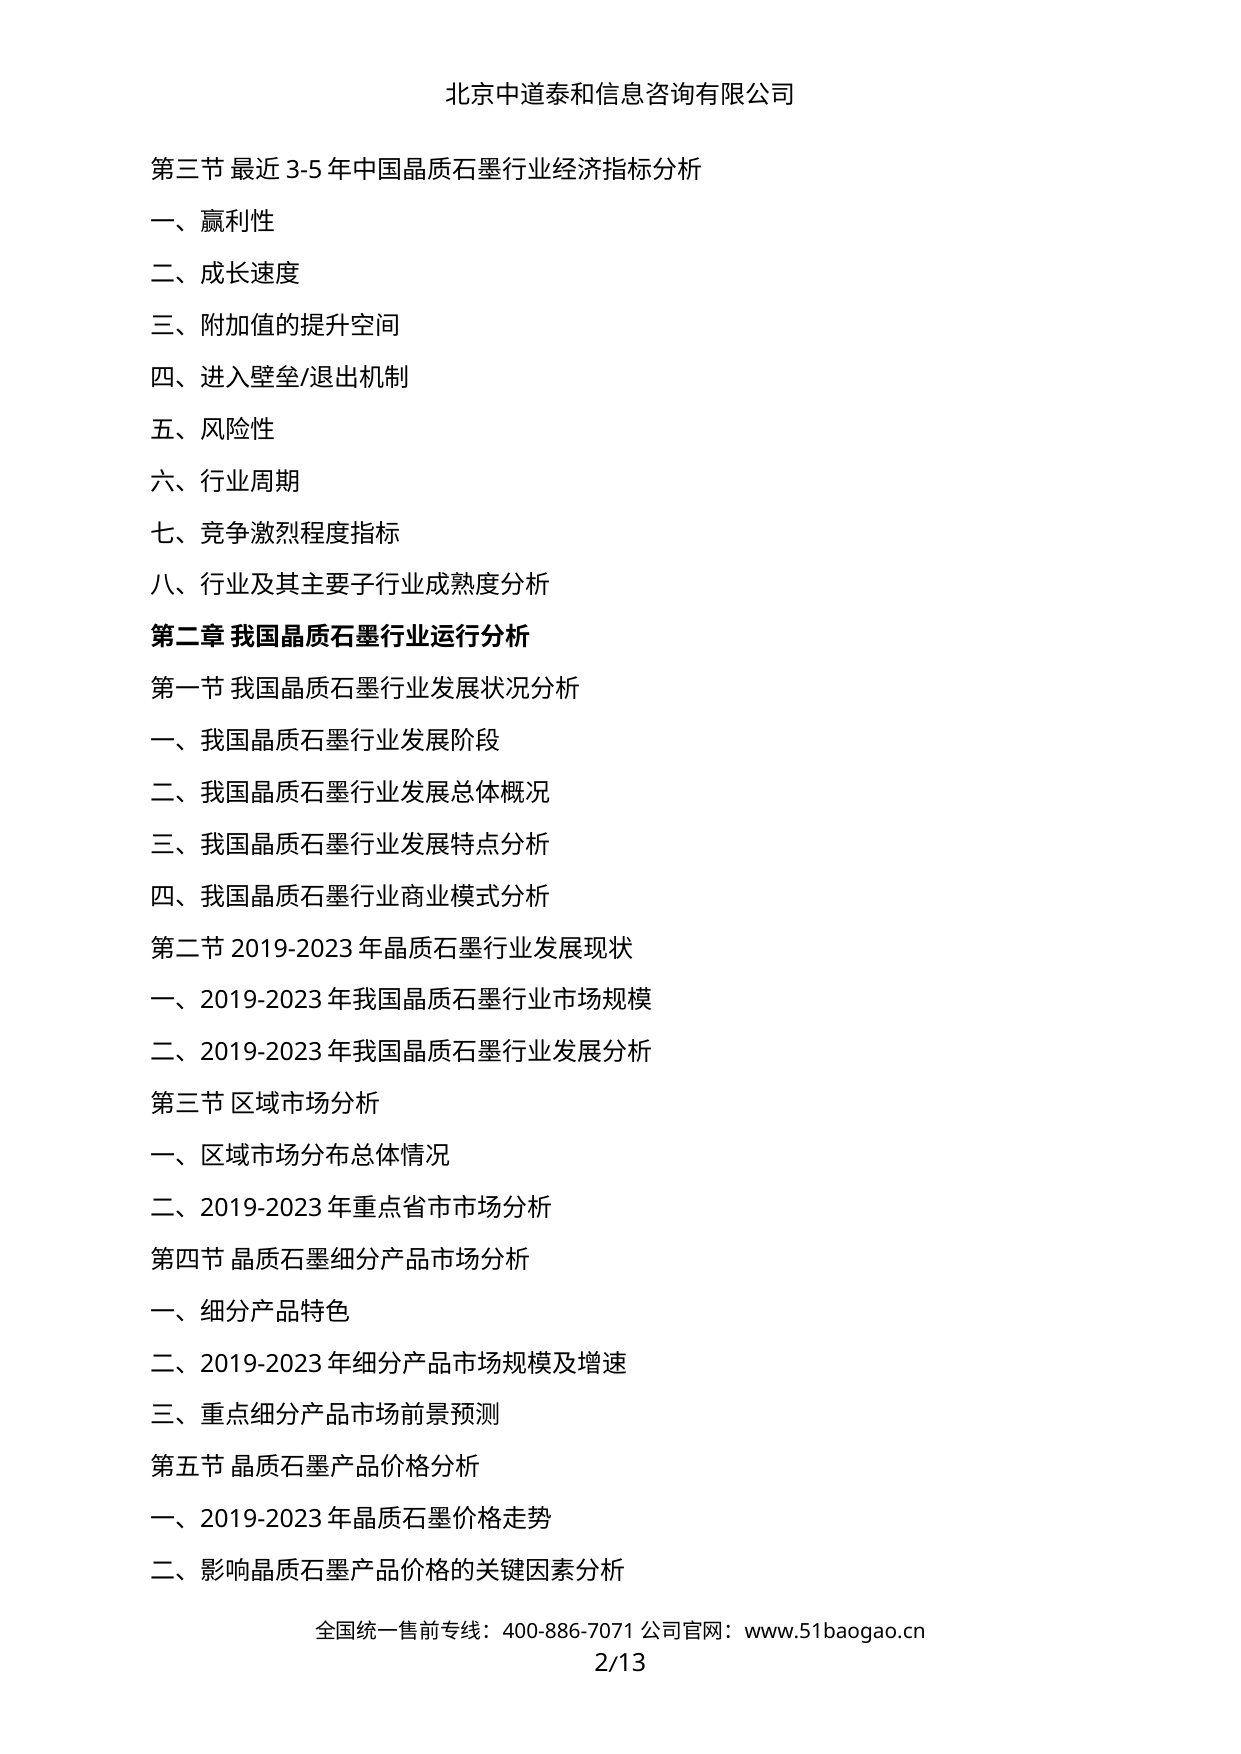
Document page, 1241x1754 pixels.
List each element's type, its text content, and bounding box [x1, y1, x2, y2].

text 一、赢利性 [150, 202, 1090, 238]
text 第二节 2019-2023年晶质石墨行业发展现状 [150, 928, 1090, 964]
text 四、我国晶质石墨行业商业模式分析 [150, 876, 1090, 912]
text 一、2019-2023年我国晶质石墨行业市场规模 [150, 980, 1090, 1016]
text 第三节 最近3-5年中国晶质石墨行业经济指标分析 [150, 150, 1090, 186]
text 二、我国晶质石墨行业发展总体概况 [150, 772, 1090, 809]
text 五、风险性 [150, 409, 1090, 446]
text 三、我国晶质石墨行业发展特点分析 [150, 824, 1090, 861]
text 二、2019-2023年重点省市市场分析 [150, 1187, 1090, 1224]
text 第一节 我国晶质石墨行业发展状况分析 [150, 669, 1090, 705]
text 四、进入壁垒/退出机制 [150, 357, 1090, 394]
text 三、附加值的提升空间 [150, 306, 1090, 342]
text 一、2019-2023年晶质石墨价格走势 [150, 1499, 1090, 1535]
text 第二章 我国晶质石墨行业运行分析 [150, 617, 1090, 653]
text 六、行业周期 [150, 461, 1090, 497]
text 七、竞争激烈程度指标 [150, 513, 1090, 549]
text 第四节 晶质石墨细分产品市场分析 [150, 1239, 1090, 1276]
text 一、我国晶质石墨行业发展阶段 [150, 721, 1090, 757]
text 第三节 区域市场分析 [150, 1084, 1090, 1120]
text 三、重点细分产品市场前景预测 [150, 1395, 1090, 1431]
text 二、影响晶质石墨产品价格的关键因素分析 [150, 1551, 1090, 1587]
text 二、成长速度 [150, 254, 1090, 290]
text 第五节 晶质石墨产品价格分析 [150, 1447, 1090, 1483]
text 一、细分产品特色 [150, 1291, 1090, 1327]
text 二、2019-2023年我国晶质石墨行业发展分析 [150, 1032, 1090, 1068]
text 二、2019-2023年细分产品市场规模及增速 [150, 1343, 1090, 1379]
text 八、行业及其主要子行业成熟度分析 [150, 565, 1090, 601]
text 一、区域市场分布总体情况 [150, 1136, 1090, 1172]
